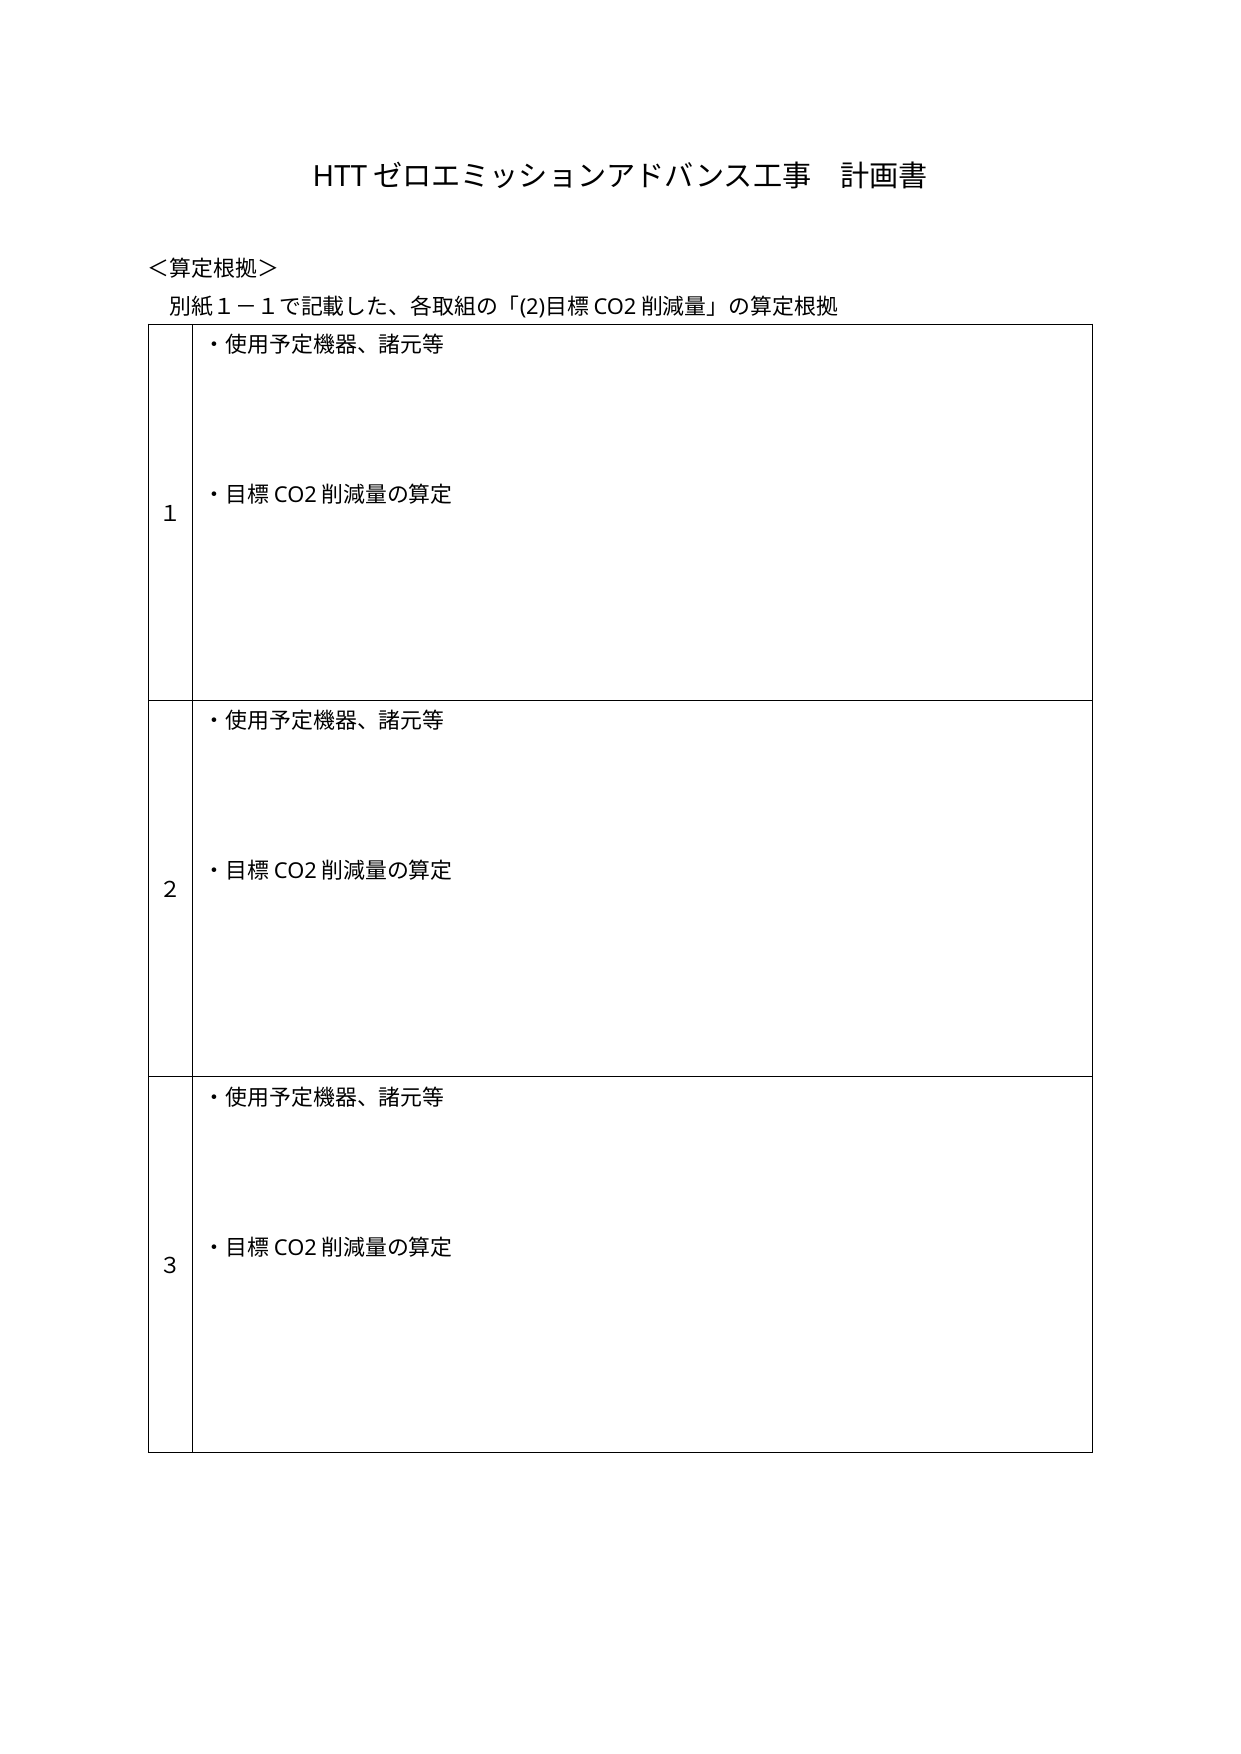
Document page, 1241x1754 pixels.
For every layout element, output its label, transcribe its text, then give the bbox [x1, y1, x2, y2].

table_header １ [149, 325, 192, 699]
text 別紙１－１で記載した、各取組の「(2)目標CO2削減量」の算定根拠 [148, 286, 1092, 323]
table_cell ２ [149, 701, 192, 1076]
table_cell ・使用予定機器、諸元等 ・目標CO2削減量の算定 [193, 701, 1092, 1076]
text HTTゼロエミッションアドバンス工事 計画書 [148, 136, 1092, 211]
table_cell ・使用予定機器、諸元等 ・目標CO2削減量の算定 [193, 1077, 1092, 1452]
table_cell ３ [149, 1077, 192, 1452]
text ＜算定根拠＞ [148, 248, 1092, 286]
table_header ・使用予定機器、諸元等 ・目標CO2削減量の算定 [193, 325, 1092, 699]
